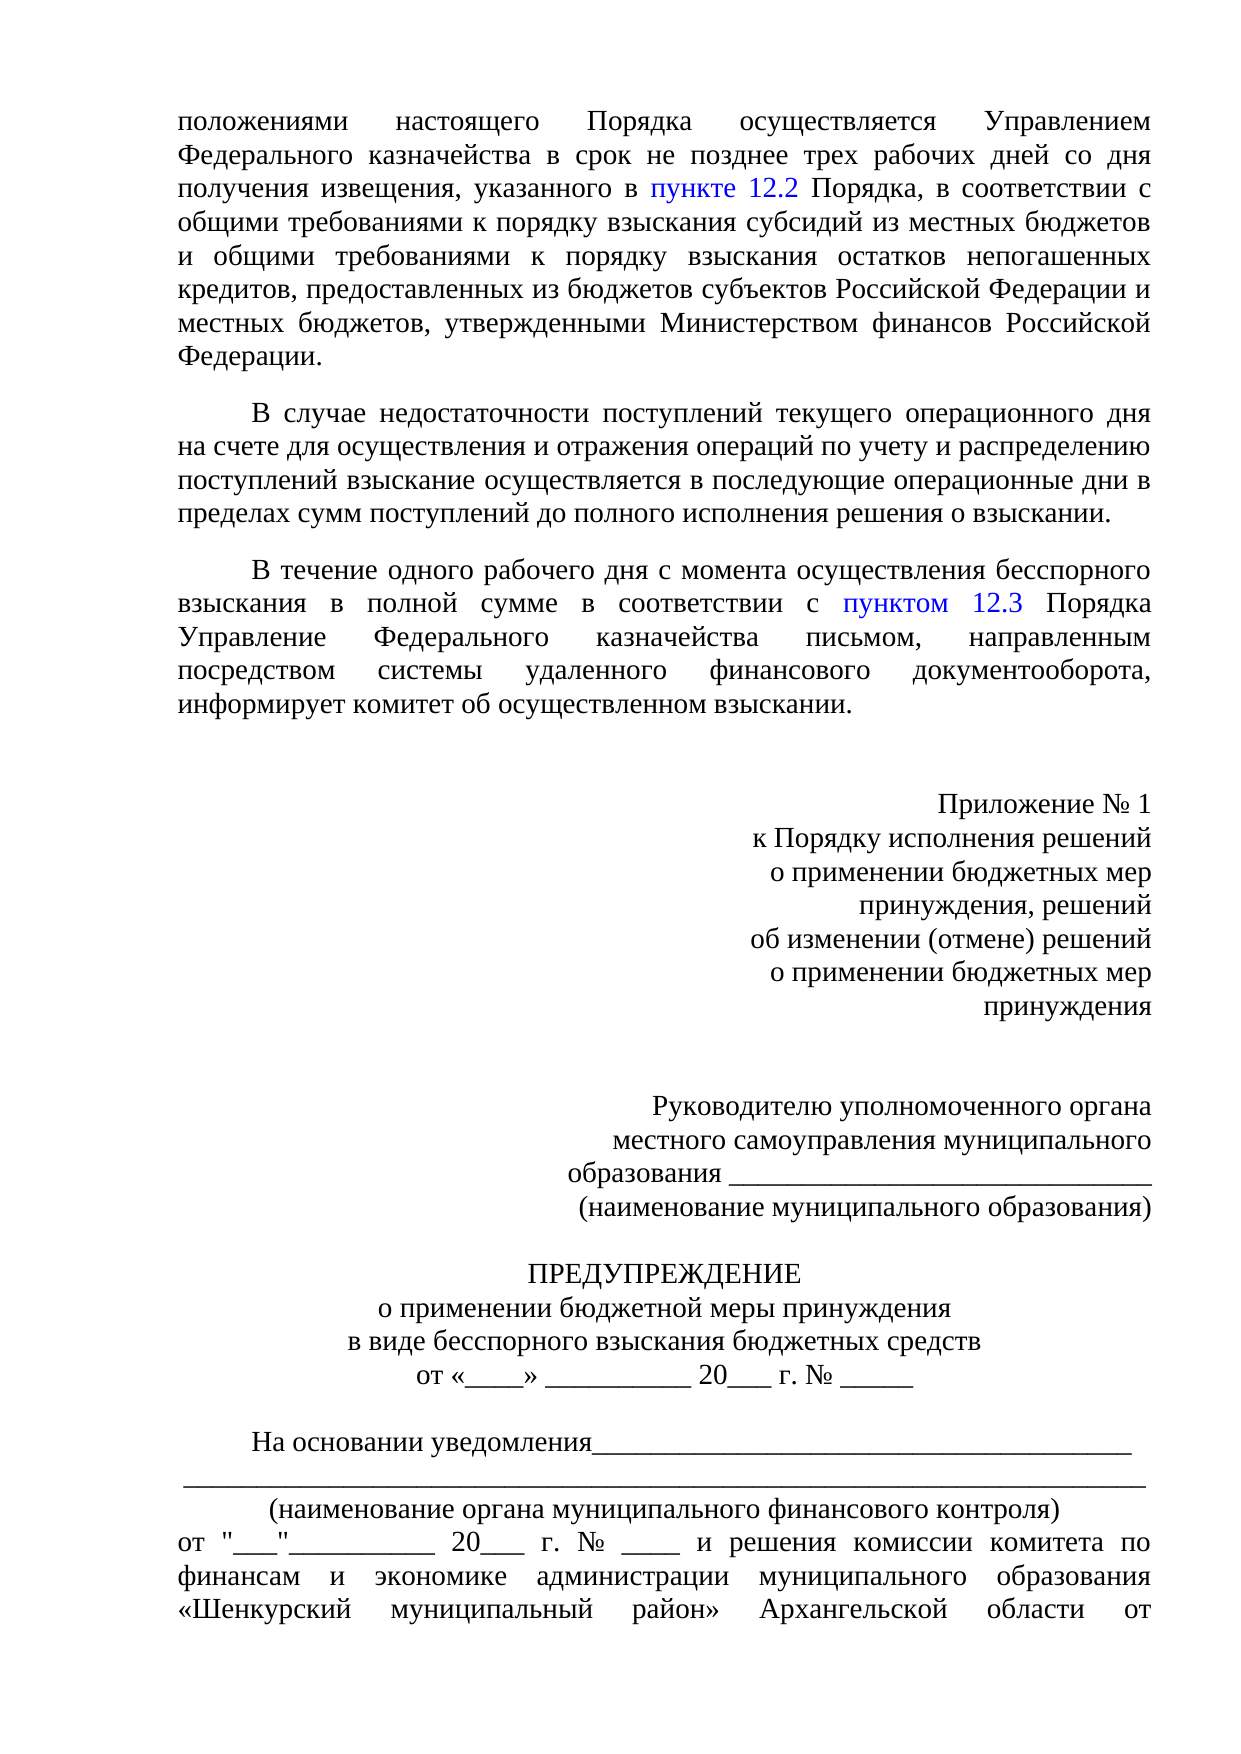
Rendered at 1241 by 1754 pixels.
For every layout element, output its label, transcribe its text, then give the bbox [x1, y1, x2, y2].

text (наименование муниципального образования) [177, 1189, 1152, 1223]
text В течение одного рабочего дня с момента осуществления бесспорного взыскания в полной сумме в соответствии с пунктом 12.3 Порядка Управление Федерального казначейства письмом, направленным посредством системы удаленного финансового документооборота, информирует комитет об осуществленном взыскании. [177, 552, 1152, 719]
text Приложение № 1 [177, 787, 1152, 820]
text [177, 103, 1152, 372]
text местного самоуправления муниципального [177, 1122, 1152, 1156]
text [177, 1524, 1152, 1625]
text принуждения [177, 988, 1152, 1021]
text в виде бесспорного взыскания бюджетных средств [177, 1323, 1152, 1357]
text ПРЕДУПРЕЖДЕНИЕ [177, 1256, 1152, 1290]
text образования _____________________________ [177, 1156, 1152, 1189]
text от «____» __________ 20___ г. № _____ [177, 1357, 1152, 1390]
text Руководителю уполномоченного органа [177, 1088, 1152, 1122]
text В случае недостаточности поступлений текущего операционного дня на счете для осуществления и отражения операций по учету и распределению поступлений взыскание осуществляется в последующие операционные дни в пределах сумм поступлений до полного исполнения решения о взыскании. [177, 395, 1152, 529]
text о применении бюджетных мер [177, 954, 1152, 988]
text о применении бюджетных мер [177, 854, 1152, 887]
text принуждения, решений [177, 887, 1152, 921]
text к Порядку исполнения решений [177, 820, 1152, 854]
text На основании уведомления_____________________________________ [177, 1424, 1152, 1457]
text __________________________________________________________________ (наименование органа муниципального финансового контроля) [177, 1457, 1152, 1524]
text об изменении (отмене) решений [177, 921, 1152, 954]
text о применении бюджетной меры принуждения [177, 1290, 1152, 1323]
